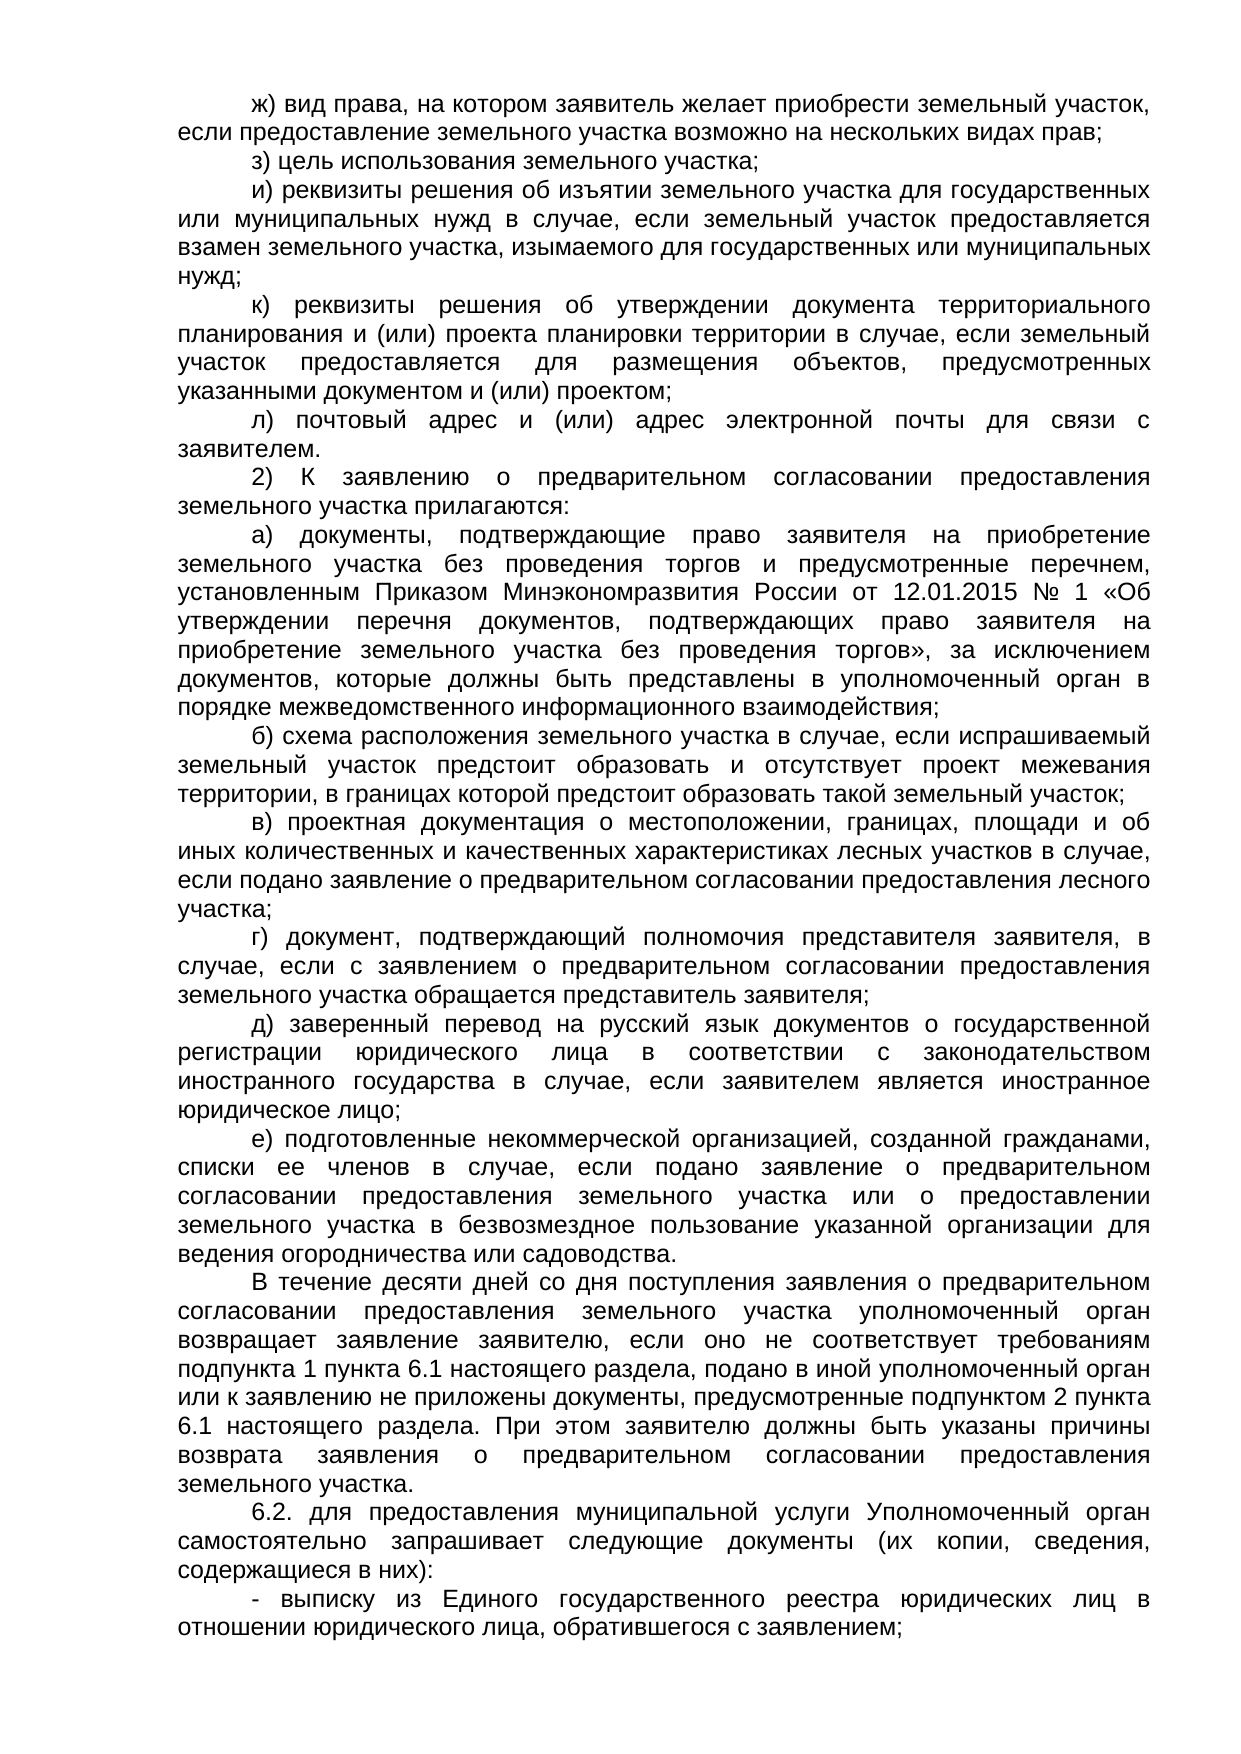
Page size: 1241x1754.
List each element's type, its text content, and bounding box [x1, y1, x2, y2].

text к) реквизиты решения об утверждении документа территориального планирования и (или) проекта планировки территории в случае, если земельный участок предоставляется для размещения объектов, предусмотренных указанными документом и (или) проектом; [177, 290, 1152, 405]
text г) документ, подтверждающий полномочия представителя заявителя, в случае, если с заявлением о предварительном согласовании предоставления земельного участка обращается представитель заявителя; [177, 922, 1152, 1009]
text 6.2. для предоставления муниципальной услуги Уполномоченный орган самостоятельно запрашивает следующие документы (их копии, сведения, содержащиеся в них): [177, 1497, 1152, 1584]
text б) схема расположения земельного участка в случае, если испрашиваемый земельный участок предстоит образовать и отсутствует проект межевания территории, в границах которой предстоит образовать такой земельный участок; [177, 721, 1152, 807]
text д) заверенный перевод на русский язык документов о государственной регистрации юридического лица в соответствии с законодательством иностранного государства в случае, если заявителем является иностранное юридическое лицо; [177, 1009, 1152, 1124]
text а) документы, подтверждающие право заявителя на приобретение земельного участка без проведения торгов и предусмотренные перечнем, установленным Приказом Минэкономразвития России от 12.01.2015 № 1 «Об утверждении перечня документов, подтверждающих право заявителя на приобретение земельного участка без проведения торгов», за исключением документов, которые должны быть представлены в уполномоченный орган в порядке межведомственного информационного взаимодействия; [177, 520, 1152, 721]
text В течение десяти дней со дня поступления заявления о предварительном согласовании предоставления земельного участка уполномоченный орган возвращает заявление заявителю, если оно не соответствует требованиям подпункта 1 пункта 6.1 настоящего раздела, подано в иной уполномоченный орган или к заявлению не приложены документы, предусмотренные подпунктом 2 пункта 6.1 настоящего раздела. При этом заявителю должны быть указаны причины возврата заявления о предварительном согласовании предоставления земельного участка. [177, 1267, 1152, 1497]
text 2) К заявлению о предварительном согласовании предоставления земельного участка прилагаются: [177, 462, 1152, 520]
text з) цель использования земельного участка; [177, 146, 1152, 175]
text ж) вид права, на котором заявитель желает приобрести земельный участок, если предоставление земельного участка возможно на нескольких видах прав; [177, 89, 1152, 146]
text в) проектная документация о местоположении, границах, площади и об иных количественных и качественных характеристиках лесных участков в случае, если подано заявление о предварительном согласовании предоставления лесного участка; [177, 807, 1152, 922]
text л) почтовый адрес и (или) адрес электронной почты для связи с заявителем. [177, 405, 1152, 462]
text и) реквизиты решения об изъятии земельного участка для государственных или муниципальных нужд в случае, если земельный участок предоставляется взамен земельного участка, изымаемого для государственных или муниципальных нужд; [177, 175, 1152, 290]
text е) подготовленные некоммерческой организацией, созданной гражданами, списки ее членов в случае, если подано заявление о предварительном согласовании предоставления земельного участка или о предоставлении земельного участка в безвозмездное пользование указанной организации для ведения огородничества или садоводства. [177, 1124, 1152, 1267]
text - выписку из Единого государственного реестра юридических лиц в отношении юридического лица, обратившегося с заявлением; [177, 1584, 1152, 1641]
